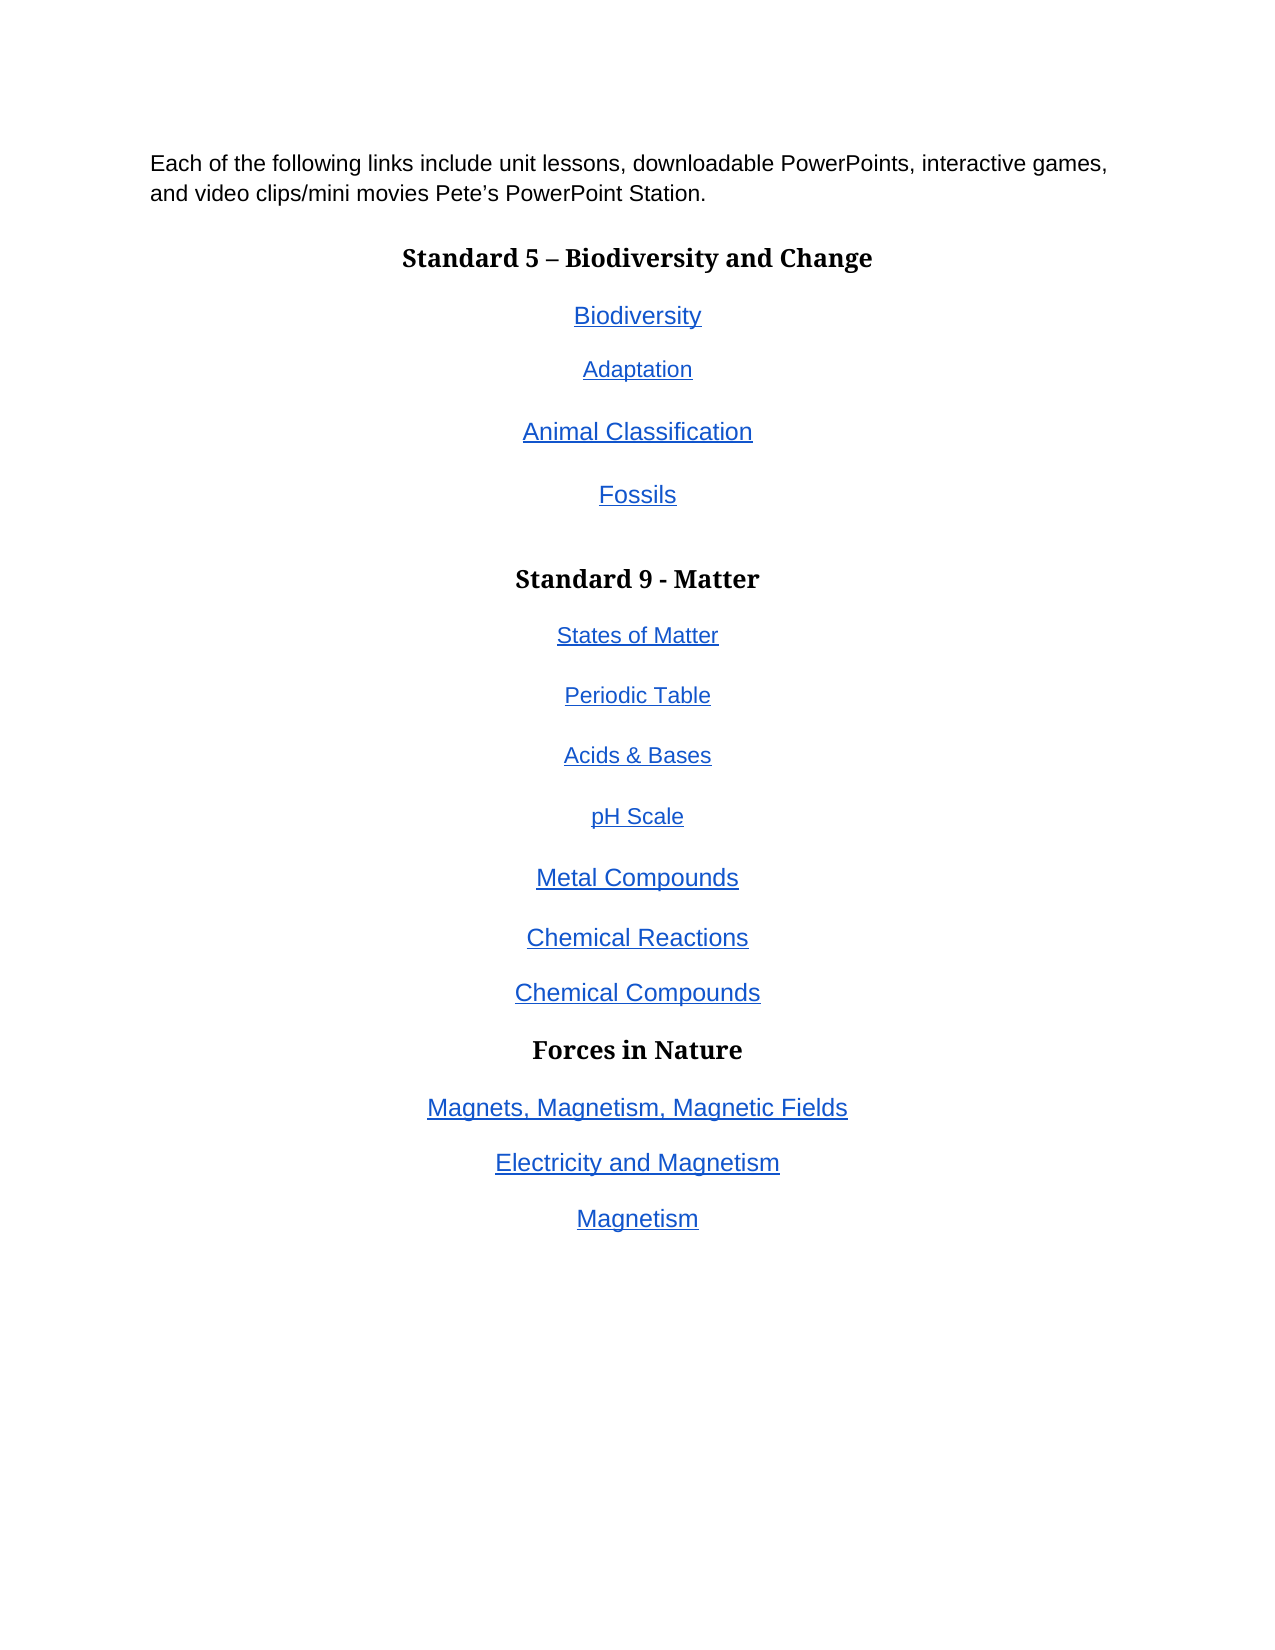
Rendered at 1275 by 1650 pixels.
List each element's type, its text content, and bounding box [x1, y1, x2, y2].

text Electricity and Magnetism [150, 1148, 1125, 1177]
text Standard 9 - Matter [150, 561, 1125, 595]
text States of Matter [150, 622, 1125, 648]
text Forces in Nature [150, 1033, 1125, 1067]
text pH Scale [150, 803, 1125, 829]
text Chemical Compounds [150, 978, 1125, 1007]
text Adaptation [150, 356, 1125, 382]
text Magnetism [150, 1203, 1125, 1232]
text Biodiversity [150, 301, 1125, 330]
text Chemical Reactions [150, 923, 1125, 951]
text Animal Classification [150, 417, 1125, 445]
text Each of the following links include unit lessons, downloadable PowerPoints, interactive games, and video clips/mini movies Pete’s PowerPoint Station. [150, 150, 1125, 207]
text Metal Compounds [150, 863, 1125, 892]
text Magnets, Magnetism, Magnetic Fields [150, 1093, 1125, 1122]
text Standard 5 – Biodiversity and Change [150, 241, 1125, 275]
text Acids & Bases [150, 742, 1125, 769]
text Fossils [150, 480, 1125, 508]
text Periodic Table [150, 682, 1125, 708]
